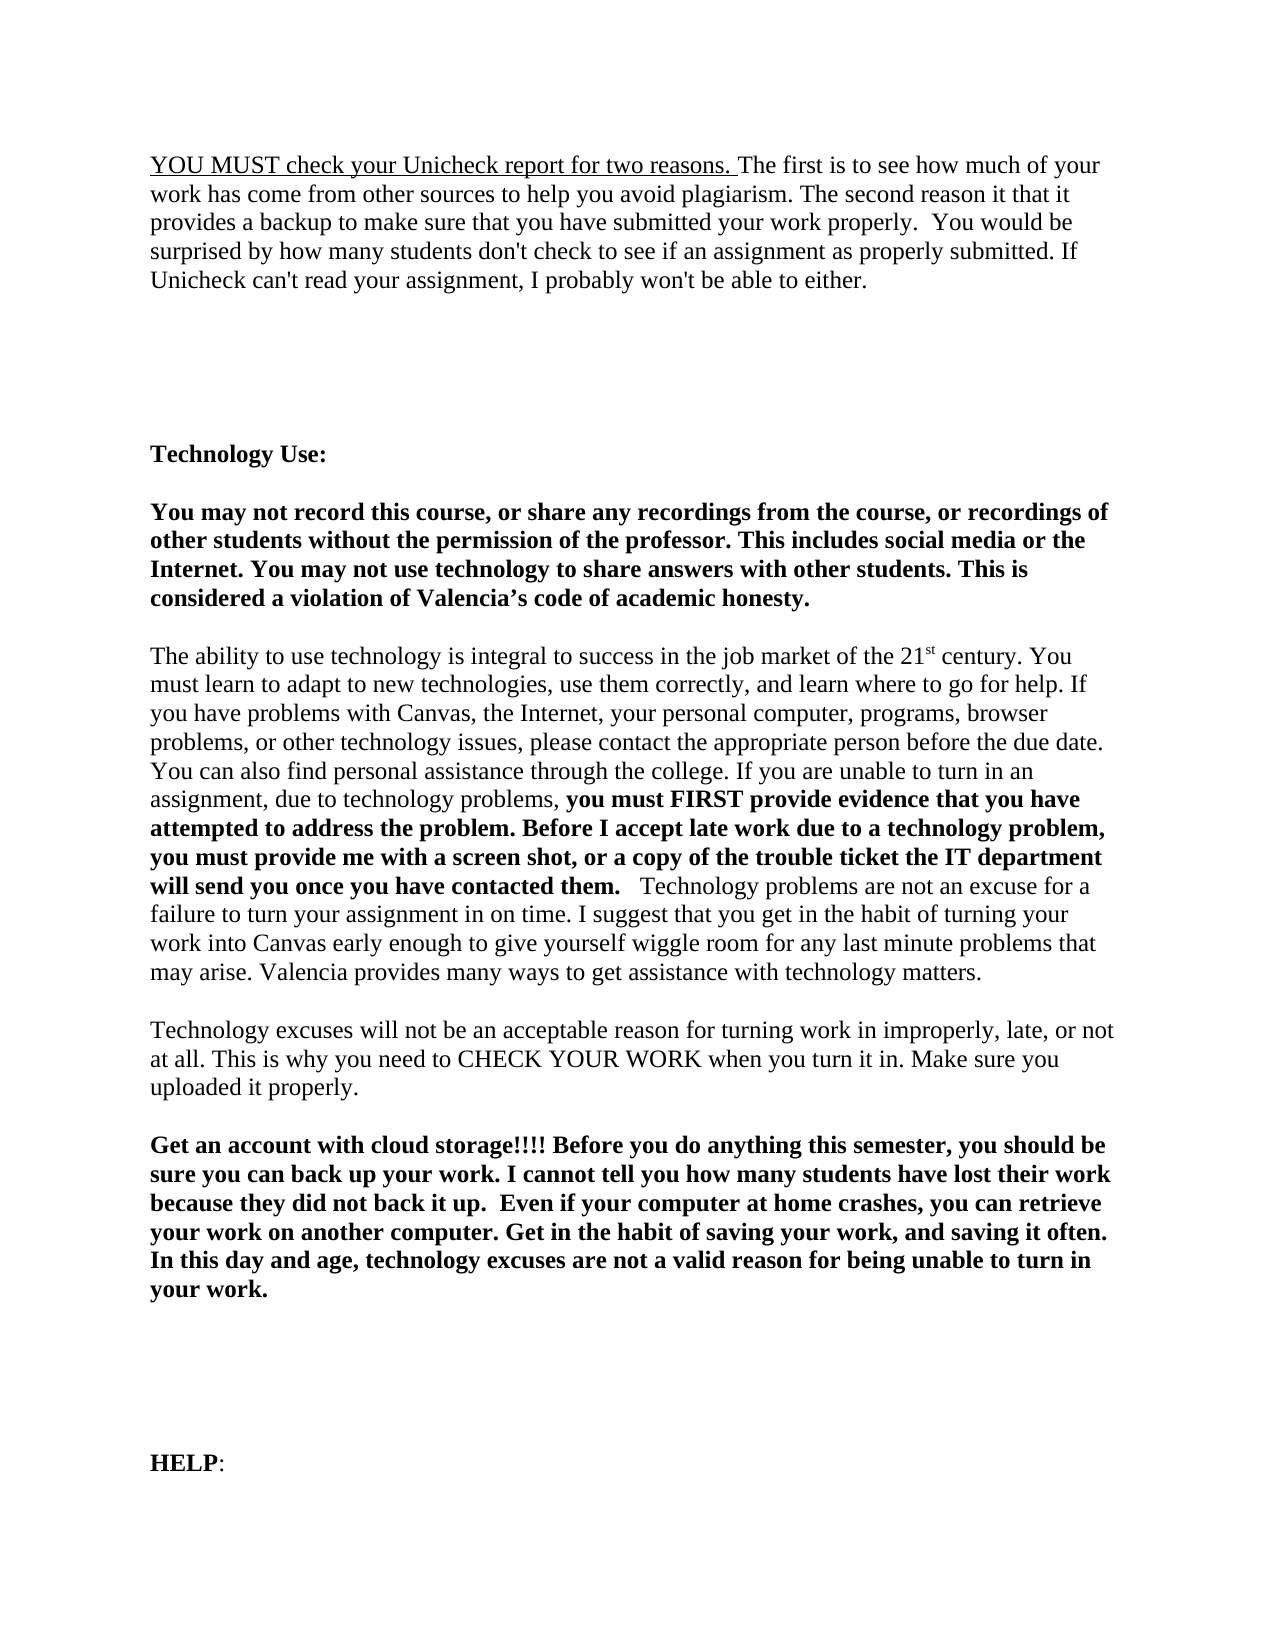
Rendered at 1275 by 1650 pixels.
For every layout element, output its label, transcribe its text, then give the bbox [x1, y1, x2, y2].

text YOU MUST check your Unicheck report for two reasons. The first is to see how much of your work has come from other sources to help you avoid plagiarism. The second reason it that it provides a backup to make sure that you have submitted your work properly. You would be surprised by how many students don't check to see if an assignment as properly submitted. If Unicheck can't read your assignment, I probably won't be able to either. [150, 150, 1125, 294]
text Technology Use: [150, 439, 1125, 467]
text The ability to use technology is integral to success in the job market of the 21st century. You must learn to adapt to new technologies, use them correctly, and learn where to go for help. If you have problems with Canvas, the Internet, your personal computer, programs, browser problems, or other technology issues, please contact the appropriate person before the due date. You can also find personal assistance through the college. If you are unable to turn in an assignment, due to technology problems, you must FIRST provide evidence that you have attempted to address the problem. Before I accept late work due to a technology problem, you must provide me with a screen shot, or a copy of the trouble ticket the IT department will send you once you have contacted them. Technology problems are not an excuse for a failure to turn your assignment in on time. I suggest that you get in the habit of turning your work into Canvas early enough to give yourself wiggle room for any last minute problems that may arise. Valencia provides many ways to get assistance with technology matters. [150, 641, 1125, 986]
text You may not record this course, or share any recordings from the course, or recordings of other students without the permission of the professor. This includes social media or the Internet. You may not use technology to share answers with other students. This is considered a violation of Valencia’s code of academic honesty. [150, 497, 1125, 612]
text Technology excuses will not be an acceptable reason for turning work in improperly, late, or not at all. This is why you need to CHECK YOUR WORK when you turn it in. Make sure you uploaded it properly. [150, 1015, 1125, 1101]
text HELP: [150, 1448, 1125, 1477]
text Get an account with cloud storage!!!! Before you do anything this semester, you should be sure you can back up your work. I cannot tell you how many students have lost their work because they did not back it up. Even if your computer at home crashes, you can retrieve your work on another computer. Get in the habit of saving your work, and saving it often. In this day and age, technology excuses are not a valid reason for being unable to turn in your work. [150, 1130, 1125, 1303]
